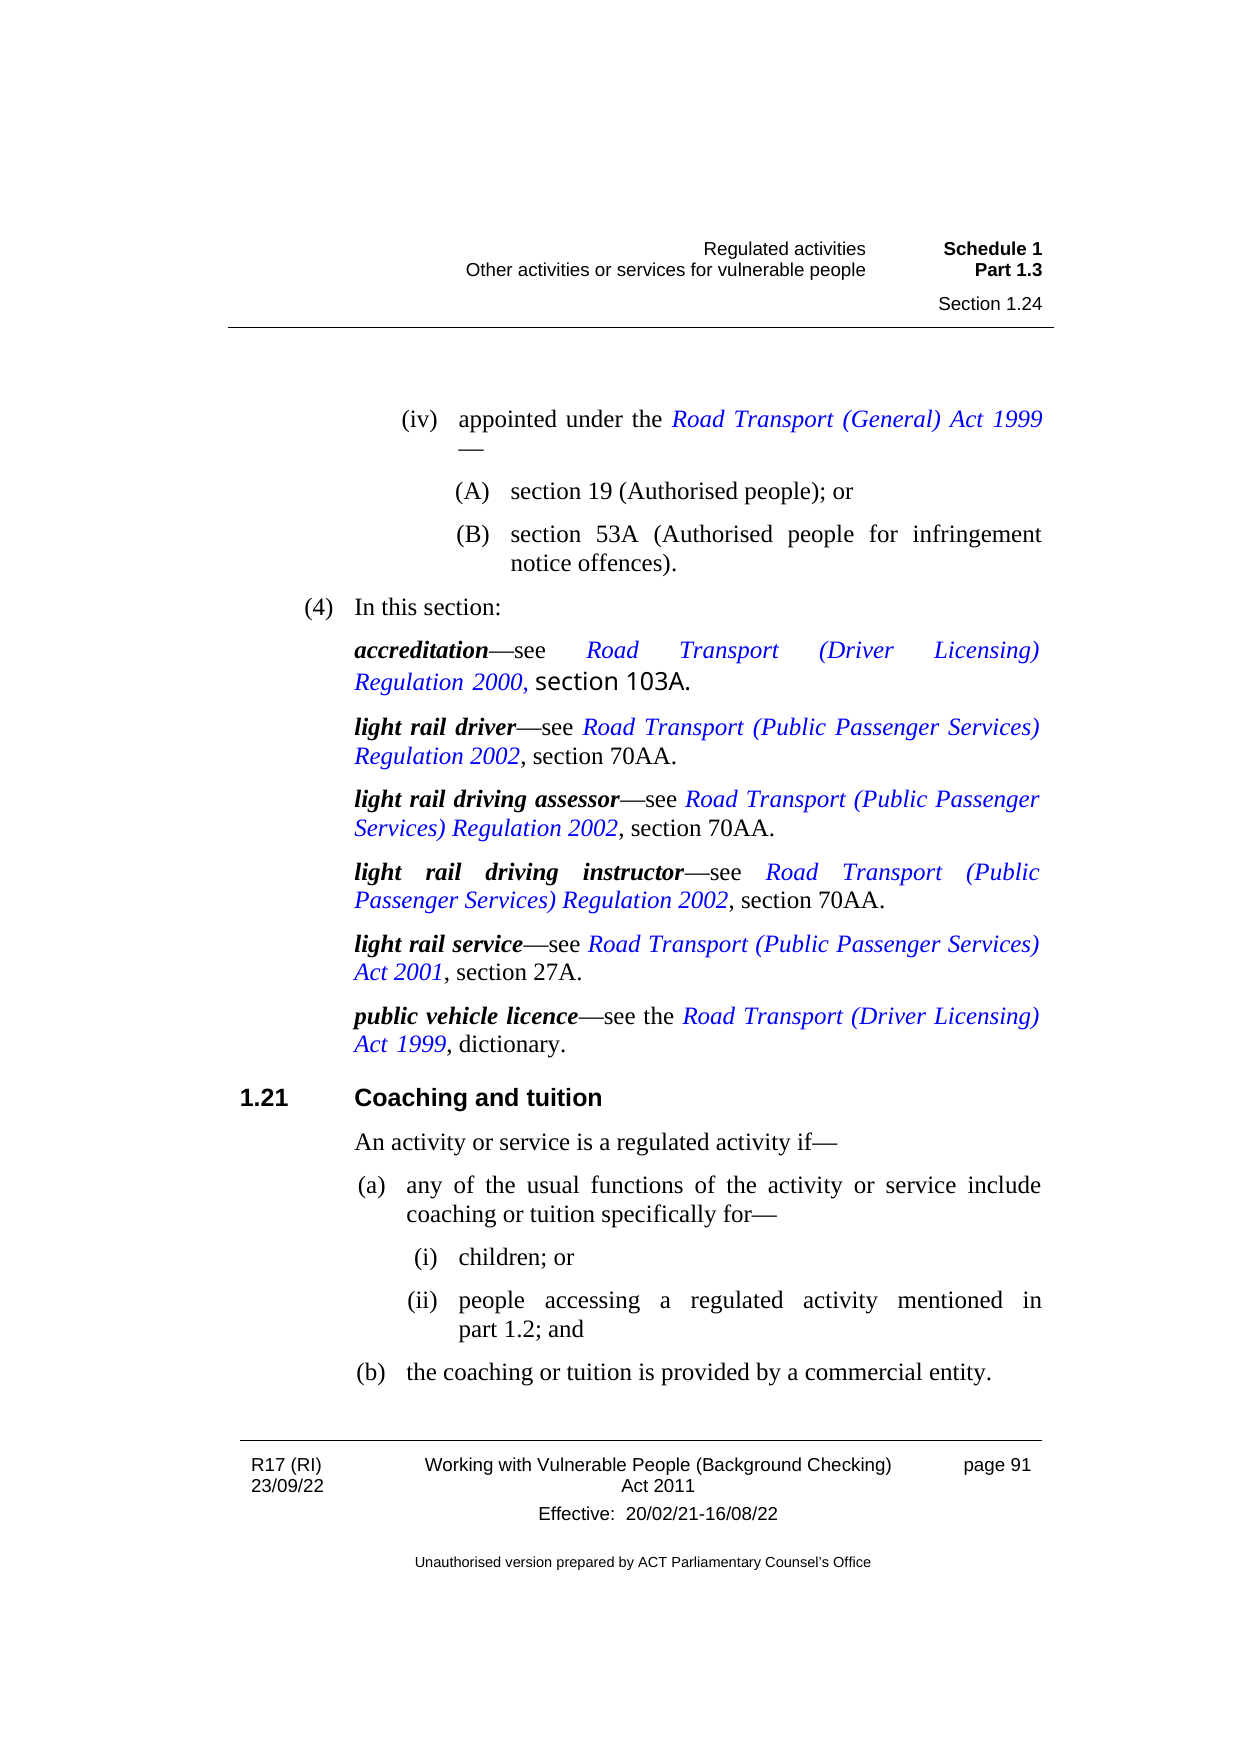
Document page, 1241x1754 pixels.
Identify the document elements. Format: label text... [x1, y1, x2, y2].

text light rail driving assessor—see Road Transport (Public Passenger Services) Regulation 2002, section 70AA. [354, 784, 1042, 842]
text (i) children; or [239, 1242, 1042, 1271]
subtitle 1.21 Coaching and tuition [239, 1083, 1042, 1112]
text light rail driving instructor—see Road Transport (Public Passenger Services) Regulation 2002, section 70AA. [354, 857, 1042, 914]
text light rail service—see Road Transport (Public Passenger Services) Act 2001, section 27A. [354, 929, 1042, 986]
text accreditation—see Road Transport (Driver Licensing) Regulation 2000, section 103A. [354, 635, 1042, 698]
text (iv) appointed under the Road Transport (General) Act 1999— [239, 404, 1042, 462]
text (ii) people accessing a regulated activity mentioned in part 1.2; and [239, 1285, 1042, 1343]
text (B) section 53A (Authorised people for infringement notice offences). [239, 519, 1042, 577]
text (a) any of the usual functions of the activity or service include coaching or tuition specifically for— [239, 1170, 1042, 1227]
text (A) section 19 (Authorised people); or [239, 476, 1042, 505]
text (b) the coaching or tuition is provided by a commercial entity. [239, 1357, 1042, 1386]
text (4) In this section: [239, 592, 1042, 620]
text public vehicle licence—see the Road Transport (Driver Licensing) Act 1999, dictionary. [354, 1001, 1042, 1058]
text An activity or service is a regulated activity if— [354, 1127, 1042, 1155]
text light rail driver—see Road Transport (Public Passenger Services) Regulation 2002, section 70AA. [354, 712, 1042, 770]
